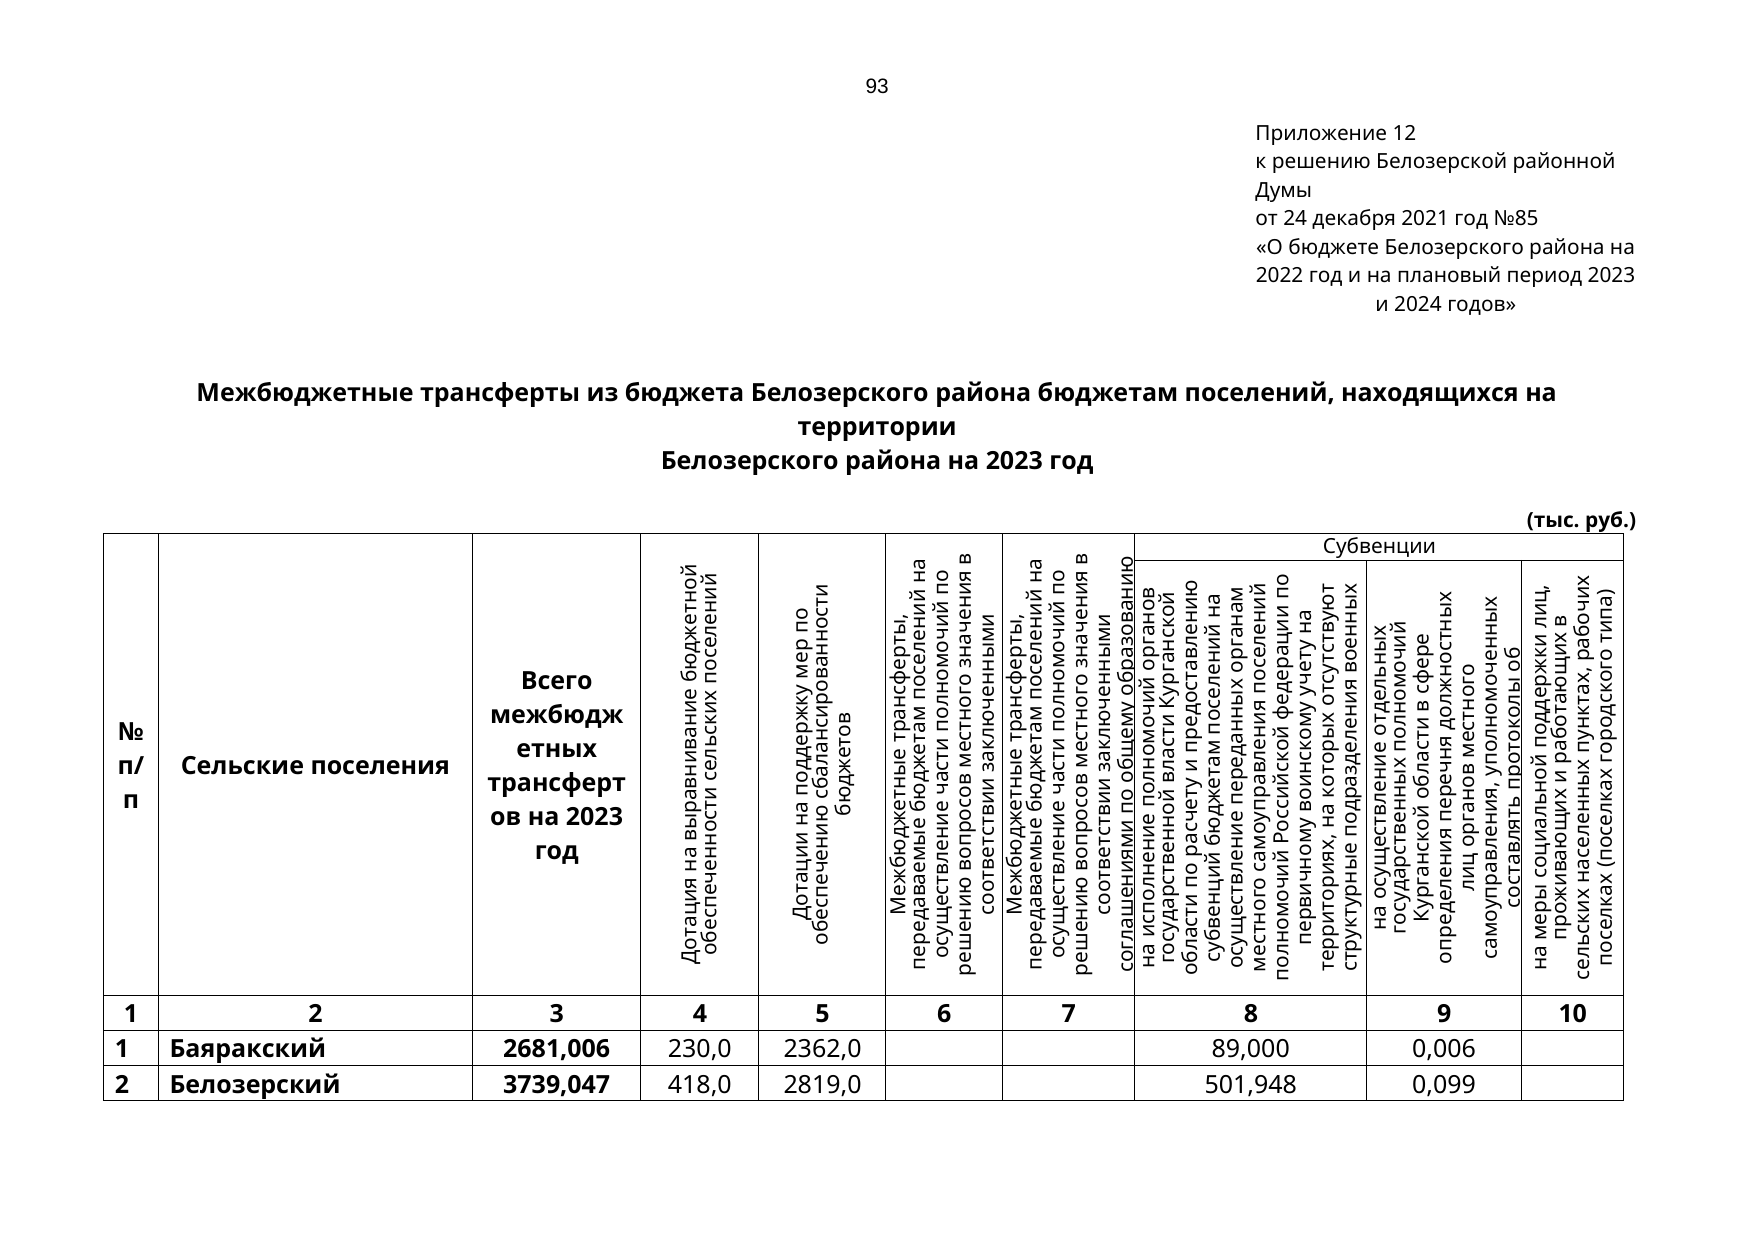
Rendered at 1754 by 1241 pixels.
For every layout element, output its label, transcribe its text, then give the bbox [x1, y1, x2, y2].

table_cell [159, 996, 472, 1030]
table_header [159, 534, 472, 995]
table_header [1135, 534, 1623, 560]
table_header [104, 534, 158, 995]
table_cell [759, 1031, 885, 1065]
text (тыс. руб.) [174, 505, 1636, 533]
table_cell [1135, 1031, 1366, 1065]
text «О бюджете Белозерского района на 2022 год и на плановый период 2023 и 2024 годов» [1255, 232, 1636, 317]
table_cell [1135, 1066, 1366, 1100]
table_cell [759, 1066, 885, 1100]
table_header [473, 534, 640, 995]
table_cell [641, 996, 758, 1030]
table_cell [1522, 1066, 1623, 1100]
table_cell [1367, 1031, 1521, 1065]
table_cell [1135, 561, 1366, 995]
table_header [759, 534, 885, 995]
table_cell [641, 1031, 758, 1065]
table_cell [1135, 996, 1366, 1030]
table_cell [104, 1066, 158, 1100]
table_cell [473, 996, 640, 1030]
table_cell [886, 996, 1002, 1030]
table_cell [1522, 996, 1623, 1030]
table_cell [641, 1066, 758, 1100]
text к решению Белозерской районной Думы [1255, 147, 1636, 203]
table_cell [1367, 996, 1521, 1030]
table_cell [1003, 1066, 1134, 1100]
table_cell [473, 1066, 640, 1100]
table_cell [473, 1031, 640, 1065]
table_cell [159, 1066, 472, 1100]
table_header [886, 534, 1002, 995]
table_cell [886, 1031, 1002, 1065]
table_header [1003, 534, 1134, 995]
text Межбюджетные трансферты из бюджета Белозерского района бюджетам поселений, находящихся на территории [118, 374, 1636, 442]
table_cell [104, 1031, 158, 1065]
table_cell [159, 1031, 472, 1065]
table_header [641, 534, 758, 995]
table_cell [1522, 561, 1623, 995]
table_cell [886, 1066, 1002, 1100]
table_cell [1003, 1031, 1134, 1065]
text от 24 декабря 2021 год №85 [1255, 203, 1636, 232]
text Белозерского района на 2023 год [118, 442, 1636, 476]
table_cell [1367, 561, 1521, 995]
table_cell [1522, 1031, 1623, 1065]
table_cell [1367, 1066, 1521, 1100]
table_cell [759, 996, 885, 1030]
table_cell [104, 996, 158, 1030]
text Приложение 12 [1255, 118, 1636, 147]
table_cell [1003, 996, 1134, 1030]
